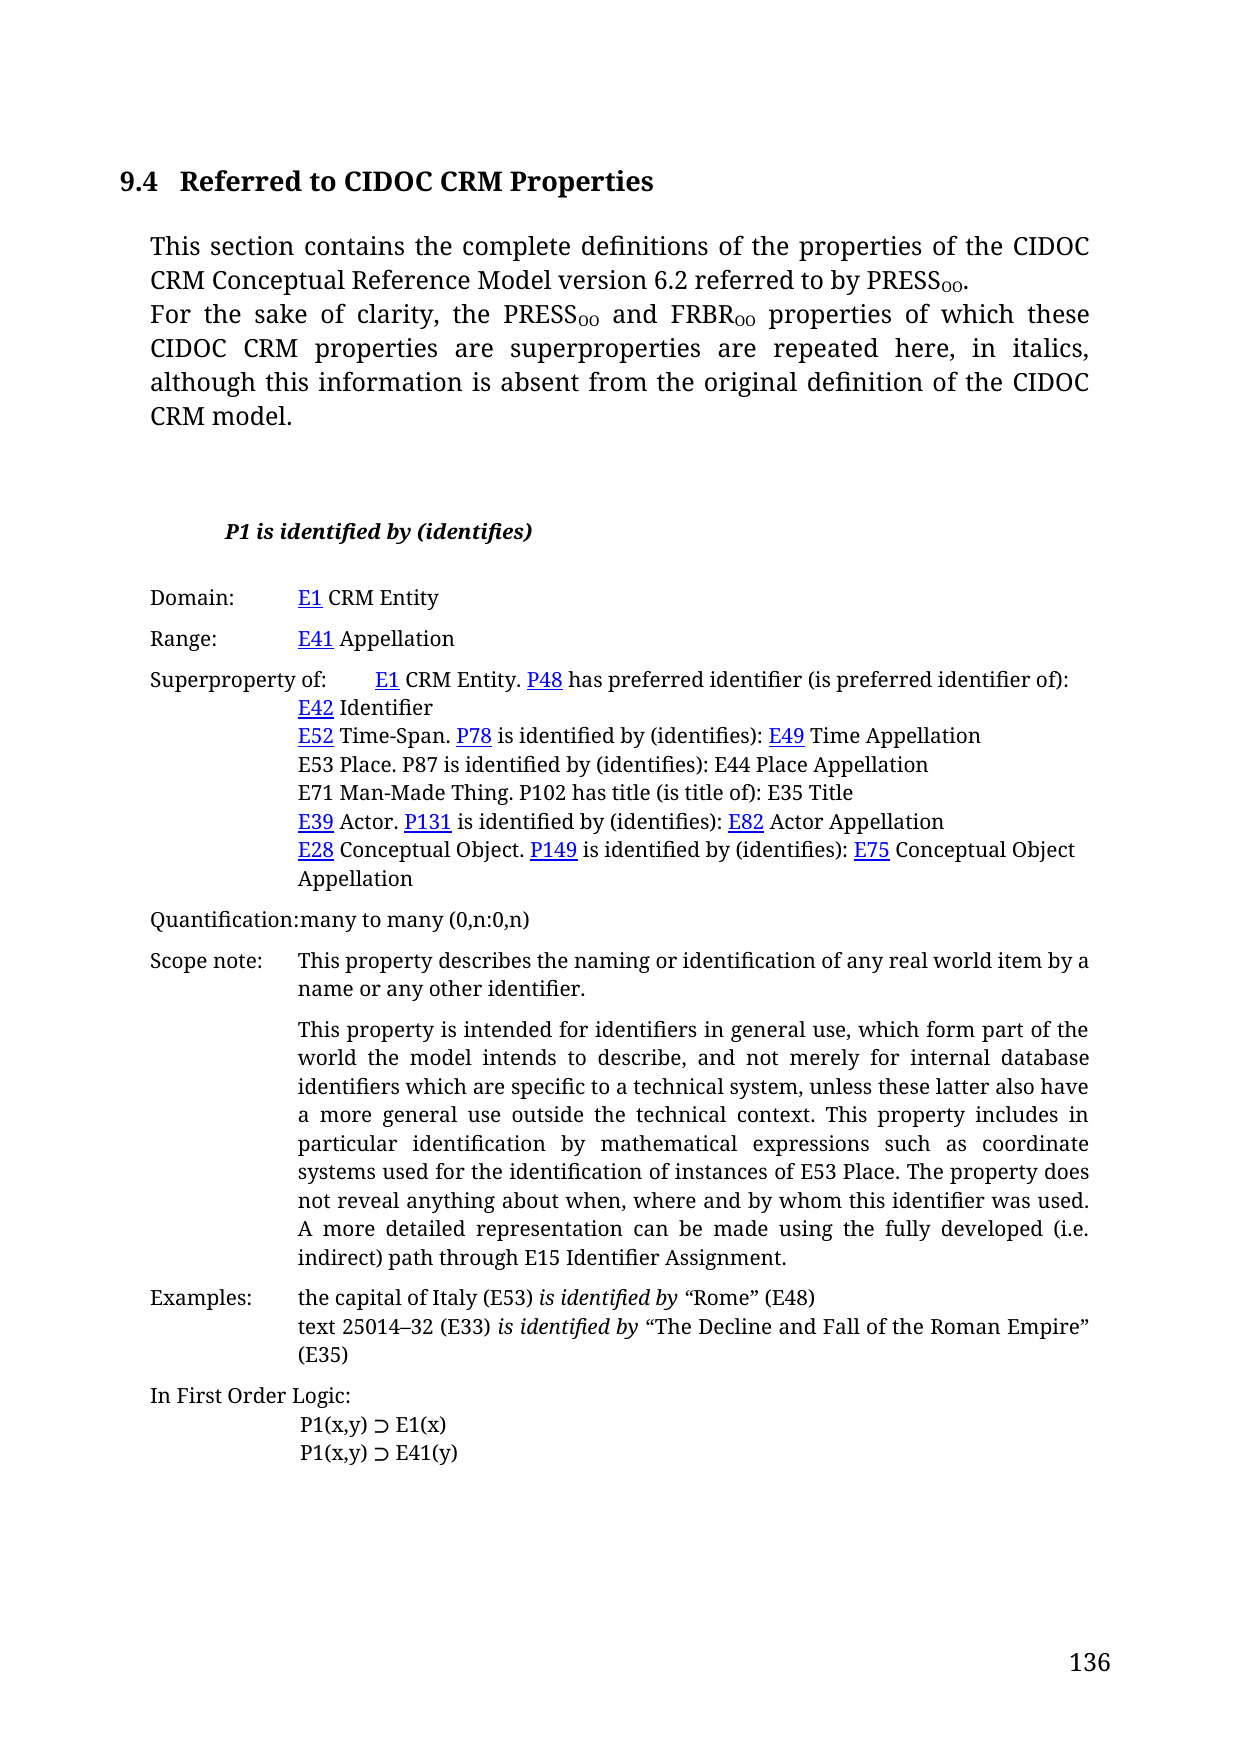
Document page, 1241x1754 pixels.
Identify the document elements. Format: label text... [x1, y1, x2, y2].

text E28 Conceptual Object. P149 is identified by (identifies): E75 Conceptual Object Appellation [298, 835, 1090, 892]
text In First Order Logic: [150, 1381, 1090, 1410]
text Scope note: This property describes the naming or identification of any real world item by a name or any other identifier. [150, 946, 1090, 1003]
text E52 Time-Span. P78 is identified by (identifies): E49 Time Appellation [298, 722, 1090, 750]
text Quantification: many to many (0,n:0,n) [150, 905, 1090, 933]
text Superproperty of: E1 CRM Entity. P48 has preferred identifier (is preferred identifier of): E42 Identifier [150, 665, 1090, 722]
text text 25014–32 (E33) is identified by “The Decline and Fall of the Roman Empire” (E35) [298, 1312, 1090, 1369]
text This section contains the complete definitions of the properties of the CIDOC CRM Conceptual Reference Model version 6.2 referred to by PRESSOO. [150, 228, 1090, 297]
text E71 Man-Made Thing. P102 has title (is title of): E35 Title [298, 778, 1090, 807]
text Domain: E1 CRM Entity [150, 583, 1090, 611]
subtitle Referred to CIDOC CRM Properties [119, 162, 1090, 199]
text E53 Place. P87 is identified by (identifies): E44 Place Appellation [298, 750, 1090, 778]
text E39 Actor. P131 is identified by (identifies): E82 Actor Appellation [298, 807, 1090, 835]
text Examples: the capital of Italy (E53) is identified by “Rome” (E48) [150, 1283, 1090, 1312]
text For the sake of clarity, the PRESSOO and FRBROO properties of which these CIDOC CRM properties are superproperties are repeated here, in italics, although this information is absent from the original definition of the CIDOC CRM model. [150, 297, 1090, 433]
text Range: E41 Appellation [150, 624, 1090, 652]
text P1(x,y) ⊃ E1(x) [150, 1410, 1090, 1438]
text P1(x,y) ⊃ E41(y) [150, 1438, 1090, 1467]
subtitle P1 is identified by (identifies) [150, 517, 1090, 545]
text This property is intended for identifiers in general use, which form part of the world the model intends to describe, and not merely for internal database identifiers which are specific to a technical system, unless these latter also have a more general use outside the technical context. This property includes in particular identification by mathematical expressions such as coordinate systems used for the identification of instances of E53 Place. The property does not reveal anything about when, where and by whom this identifier was used. A more detailed representation can be made using the fully developed (i.e. indirect) path through E15 Identifier Assignment. [298, 1015, 1090, 1271]
